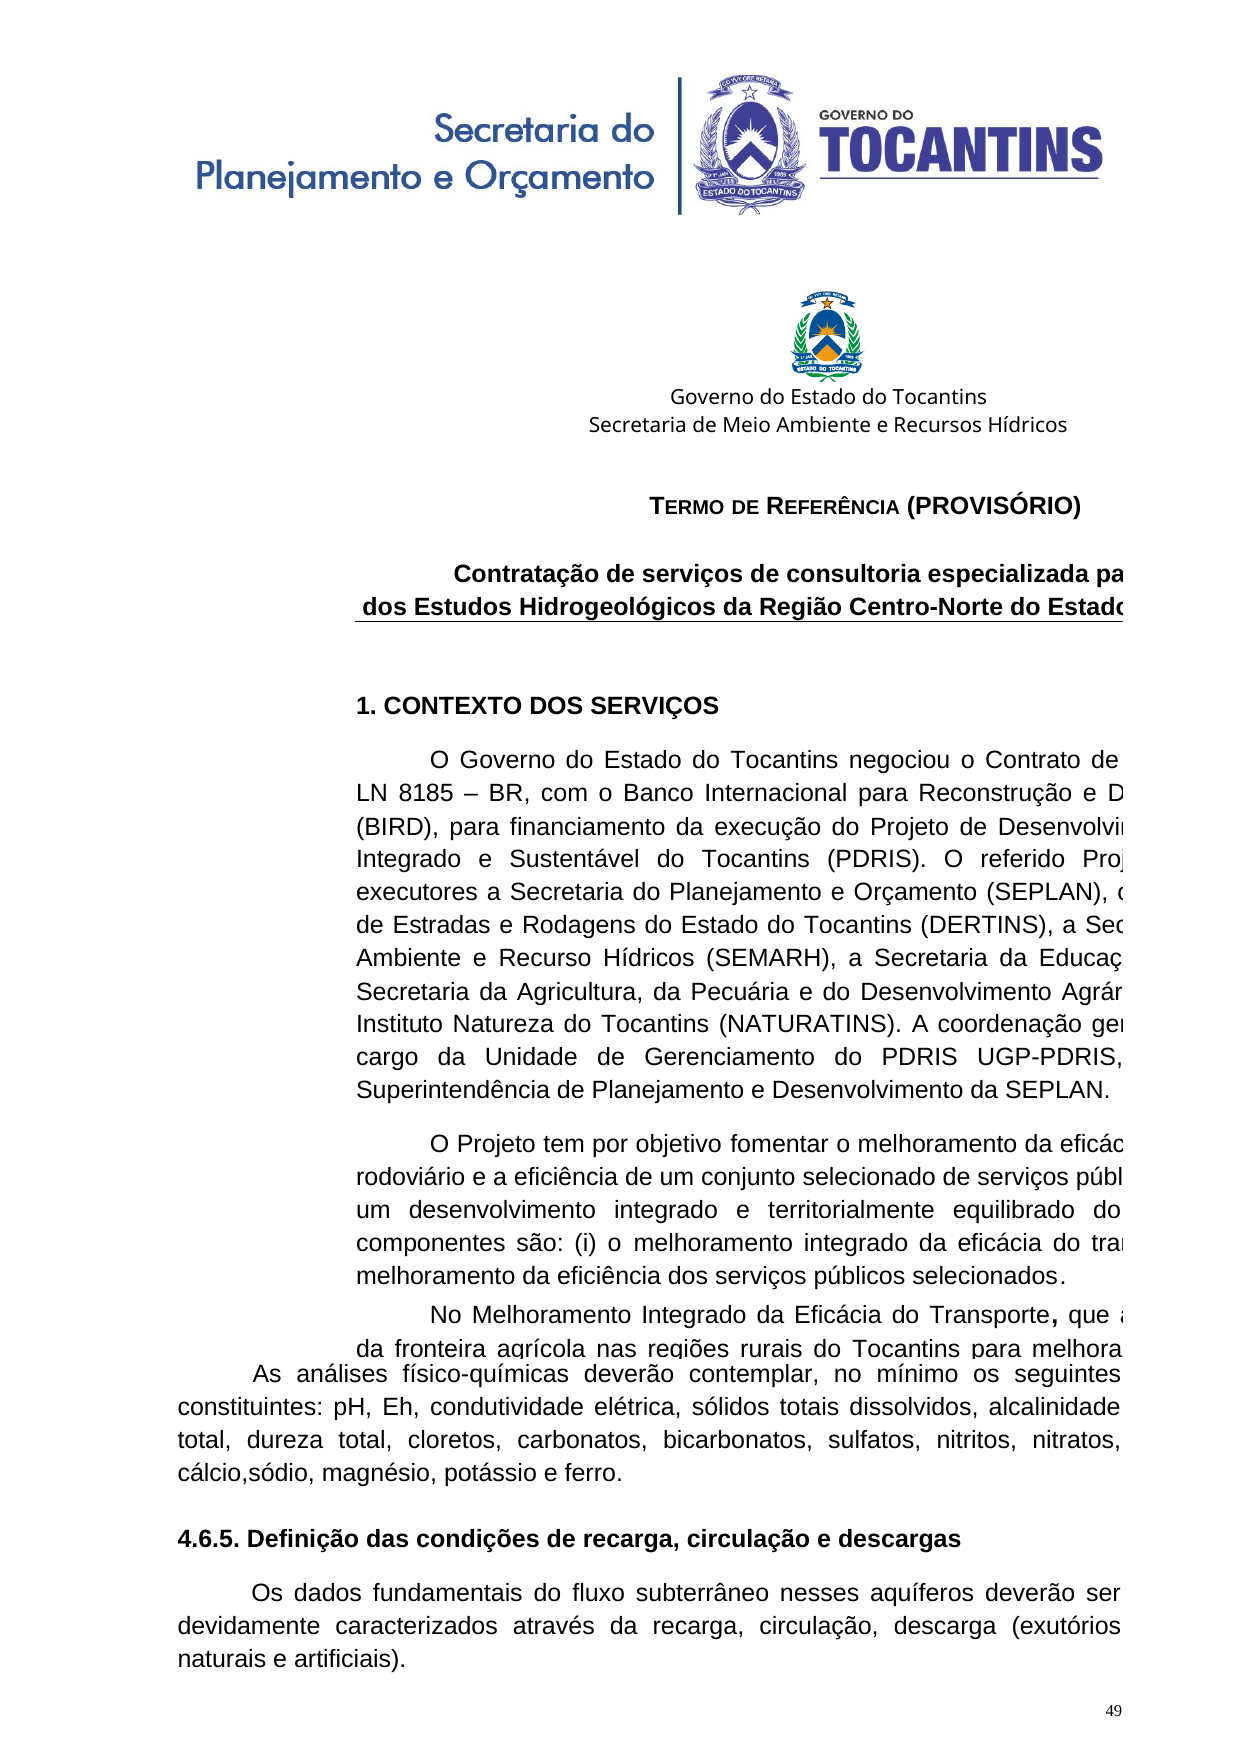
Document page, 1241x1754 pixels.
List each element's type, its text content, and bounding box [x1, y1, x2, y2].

text Os dados fundamentais do fluxo subterrâneo nesses aquíferos deverão ser devidamente caracterizados através da recarga, circulação, descarga (exutórios naturais e artificiais). [177, 1578, 1122, 1673]
text 4.6.5. Definição das condições de recarga, circulação e descargas [177, 1524, 1122, 1553]
picture [192, 73, 1107, 218]
text As análises físico-químicas deverão contemplar, no mínimo os seguintes constituintes: pH, Eh, condutividade elétrica, sólidos totais dissolvidos, alcalinidade total, dureza total, cloretos, carbonatos, bicarbonatos, sulfatos, nitritos, nitratos, cálcio,sódio, magnésio, potássio e ferro. [177, 1359, 1122, 1487]
